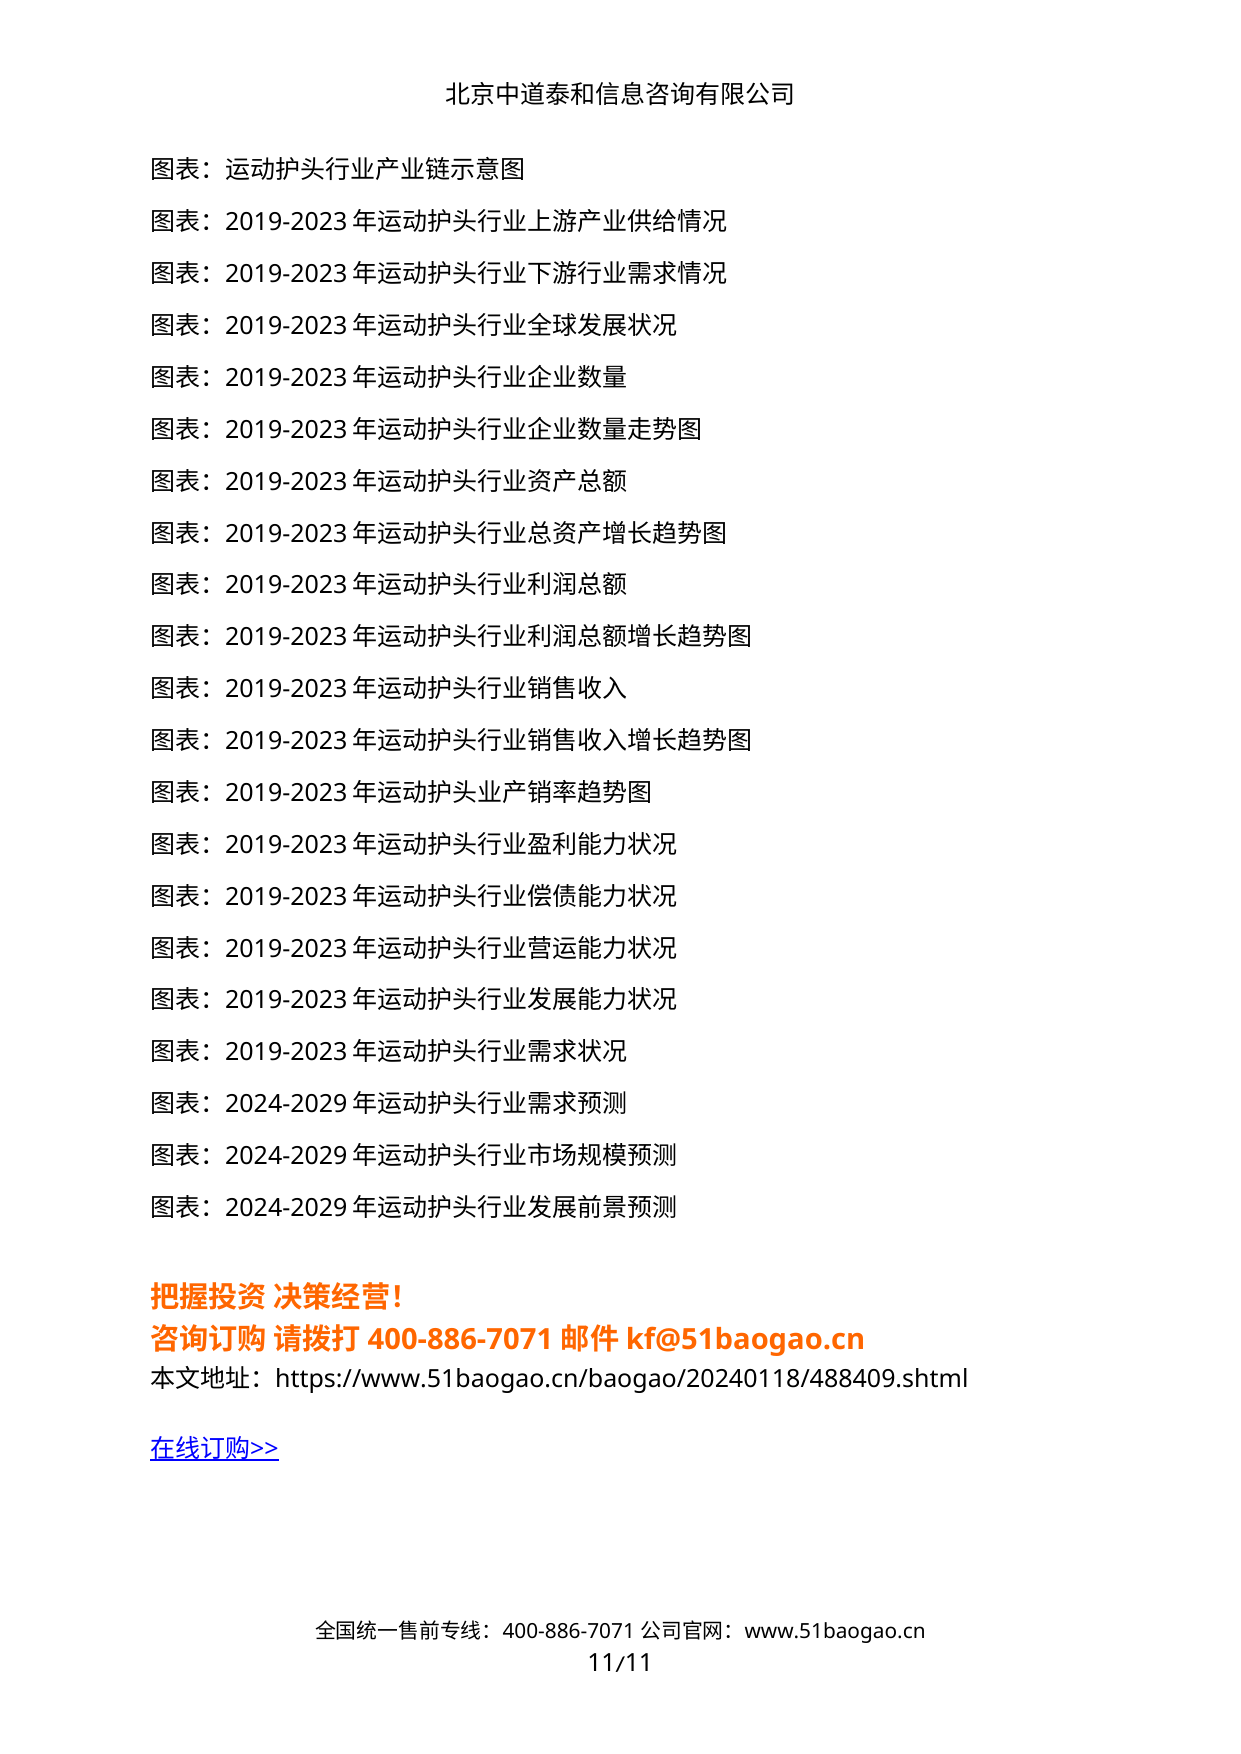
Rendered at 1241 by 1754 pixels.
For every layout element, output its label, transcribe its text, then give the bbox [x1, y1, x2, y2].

text 图表：2019-2023年运动护头行业偿债能力状况 [150, 876, 1090, 912]
text 图表：2019-2023年运动护头行业利润总额 [150, 565, 1090, 601]
text 在线订购>> [150, 1394, 1090, 1465]
text 图表：2019-2023年运动护头业产销率趋势图 [150, 772, 1090, 809]
text 图表：2024-2029年运动护头行业市场规模预测 [150, 1136, 1090, 1172]
text 图表：2019-2023年运动护头行业发展能力状况 [150, 980, 1090, 1016]
text 图表：2019-2023年运动护头行业企业数量 [150, 357, 1090, 394]
text 把握投资 决策经营！咨询订购 请拨打 400-886-7071 邮件 kf@51baogao.cn本文地址：https://www.51baogao.cn/baogao/20240118/488409.shtml [150, 1239, 1090, 1394]
text 图表：2019-2023年运动护头行业营运能力状况 [150, 928, 1090, 964]
text 图表：2019-2023年运动护头行业全球发展状况 [150, 306, 1090, 342]
text 图表：2019-2023年运动护头行业上游产业供给情况 [150, 202, 1090, 238]
text 图表：2019-2023年运动护头行业利润总额增长趋势图 [150, 617, 1090, 653]
text 图表：2024-2029年运动护头行业需求预测 [150, 1084, 1090, 1120]
text 图表：2019-2023年运动护头行业需求状况 [150, 1032, 1090, 1068]
text 图表：运动护头行业产业链示意图 [150, 150, 1090, 186]
text 图表：2019-2023年运动护头行业销售收入增长趋势图 [150, 721, 1090, 757]
text 图表：2024-2029年运动护头行业发展前景预测 [150, 1187, 1090, 1224]
text 图表：2019-2023年运动护头行业资产总额 [150, 461, 1090, 497]
text 图表：2019-2023年运动护头行业盈利能力状况 [150, 824, 1090, 861]
text 图表：2019-2023年运动护头行业下游行业需求情况 [150, 254, 1090, 290]
text 图表：2019-2023年运动护头行业企业数量走势图 [150, 409, 1090, 446]
text 图表：2019-2023年运动护头行业销售收入 [150, 669, 1090, 705]
text 图表：2019-2023年运动护头行业总资产增长趋势图 [150, 513, 1090, 549]
